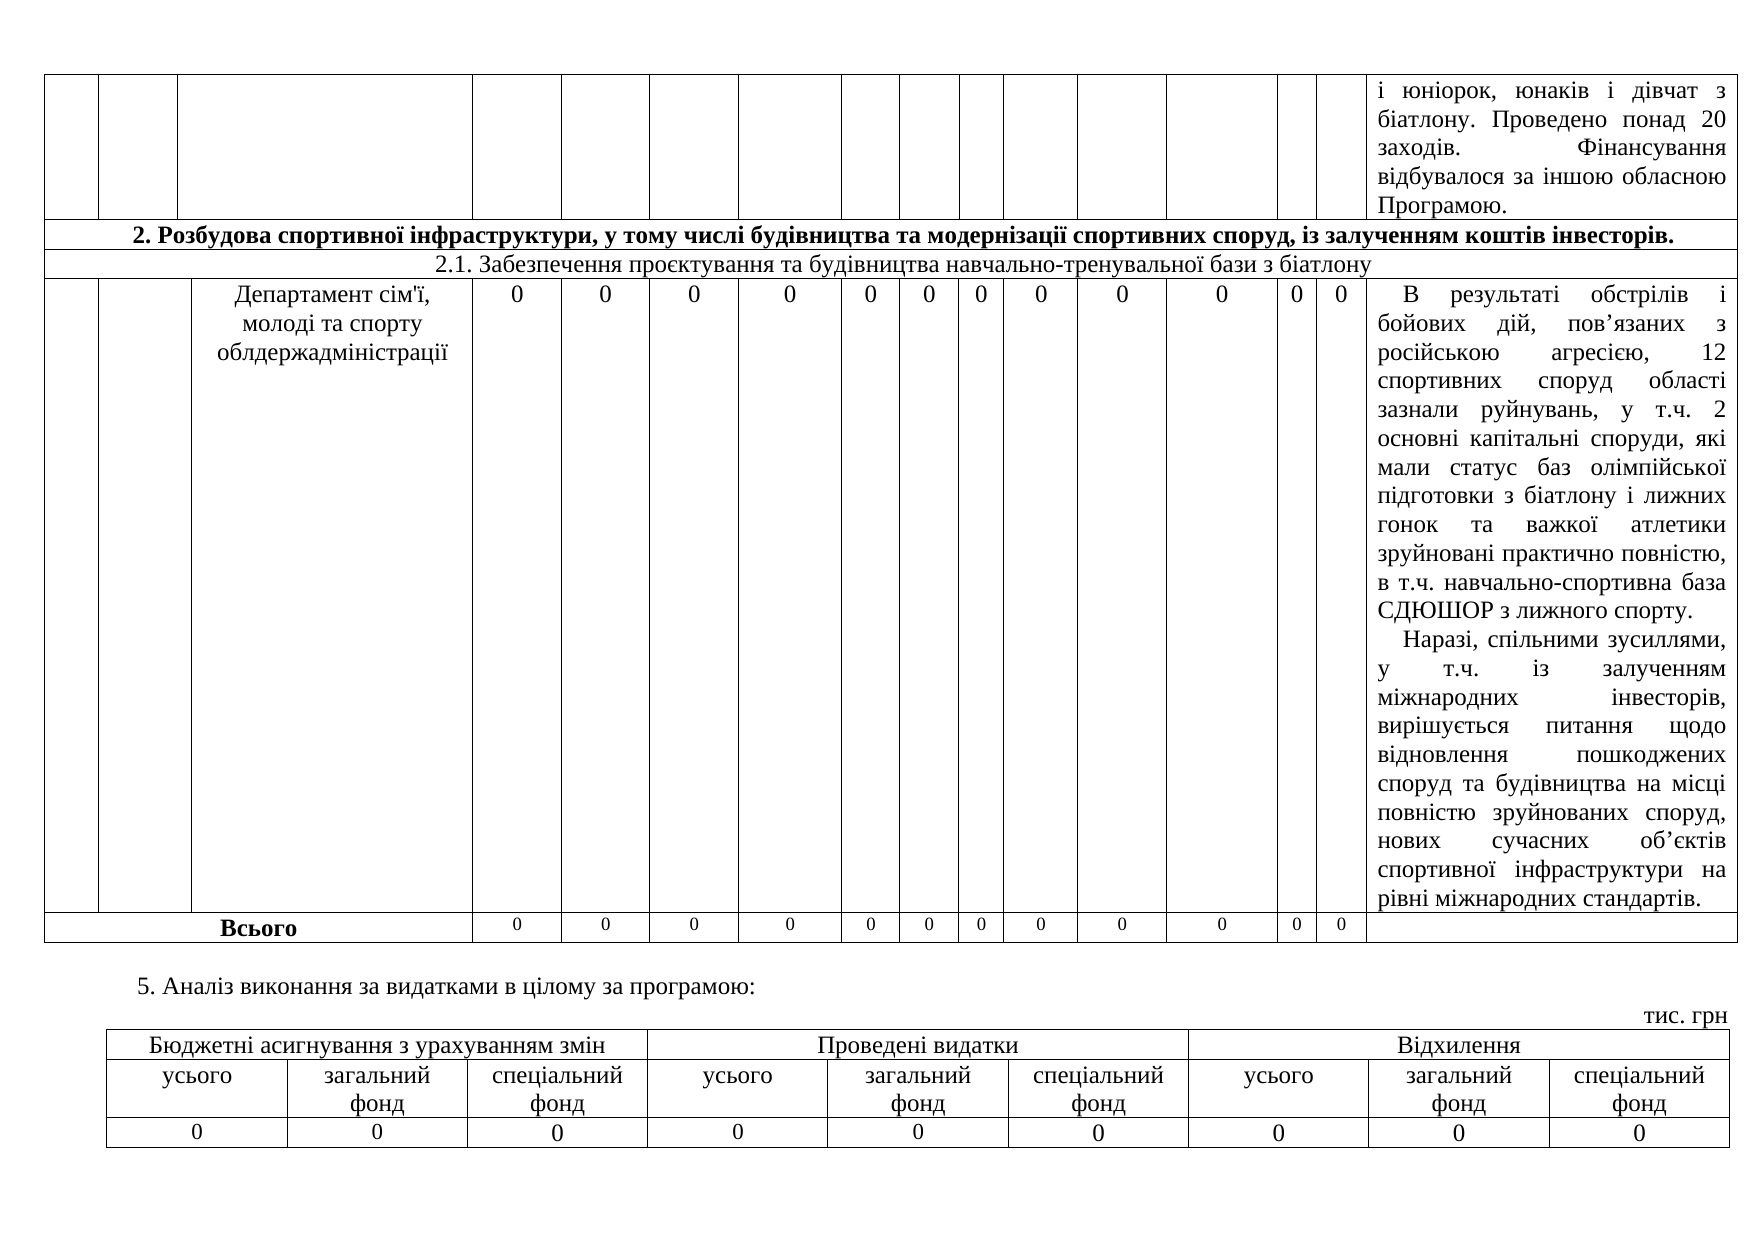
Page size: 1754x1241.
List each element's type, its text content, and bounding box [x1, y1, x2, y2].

table_cell 0 [107, 1118, 287, 1147]
table_cell [45, 279, 98, 912]
table_cell 0 [1317, 75, 1366, 219]
table_cell спеціальний фонд [1009, 1060, 1188, 1117]
table_cell [45, 75, 98, 219]
table_cell 0 [648, 1118, 827, 1147]
table_cell 0 [562, 75, 649, 219]
table_cell 0 [739, 75, 841, 219]
table_cell 0 [288, 1118, 467, 1147]
table_cell 0 [828, 1118, 1008, 1147]
table_cell 0 [842, 279, 899, 912]
table_cell 0 [900, 913, 958, 942]
table_cell Департамент сім'ї, молоді та спорту облдержадміністрації [192, 279, 472, 912]
table_cell 0 [1369, 1118, 1549, 1147]
table_cell загальний фонд [828, 1060, 1008, 1117]
table_cell 0 [960, 75, 1003, 219]
table_cell 0 [473, 913, 561, 942]
table_cell 0 [1078, 75, 1166, 219]
table_cell 0 [1189, 1118, 1368, 1147]
table_cell 0 [1317, 279, 1366, 912]
table_cell 2. Розбудова спортивної інфраструктури, у тому числі будівництва та модернізації спортивних споруд, із залученням коштів інвесторів. [45, 220, 1737, 248]
text тис. грн [122, 1000, 1728, 1029]
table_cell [1367, 75, 1737, 219]
table_cell 0 [1078, 279, 1166, 912]
table_cell 0 [473, 279, 561, 912]
table_cell усього [1189, 1060, 1368, 1117]
table_header Бюджетні асигнування з урахуванням змін [107, 1030, 647, 1059]
table_cell 0 [650, 913, 738, 942]
table_cell 0 [1167, 279, 1277, 912]
table_cell 0 [562, 913, 649, 942]
table_cell 0 [1317, 913, 1366, 942]
table_cell 0 [1167, 75, 1277, 219]
table_cell [99, 279, 191, 912]
table_cell В результаті обстрілів і бойових дій, пов’язаних з російською агресією, 12 спортивних споруд області зазнали руйнувань, у т.ч. 2 основні капітальні споруди, які мали статус баз олімпійської підготовки з біатлону і лижних гонок та важкої атлетики зруйновані практично повністю, в т.ч. навчально-спортивна база СДЮШОР з лижного спорту. Наразі, спільними зусиллями, у т.ч. із залученням міжнародних інвесторів, вирішується питання щодо відновлення пошкоджених споруд та будівництва на місці повністю зруйнованих споруд, нових сучасних об’єктів спортивної інфраструктури на рівні міжнародних стандартів. [1367, 279, 1737, 912]
table_cell 0 [1009, 1118, 1188, 1147]
text 5. Аналіз виконання за видатками в цілому за програмою: [122, 971, 1728, 1000]
table_cell 0 [900, 279, 958, 912]
table_cell 0 [1167, 913, 1277, 942]
table_cell 0 [842, 75, 899, 219]
table_cell 0 [900, 75, 959, 219]
table_cell усього [648, 1060, 827, 1117]
table_cell загальний фонд [1369, 1060, 1549, 1117]
table_cell 0 [650, 279, 738, 912]
table_cell Всього [45, 913, 472, 942]
table_cell [99, 75, 177, 219]
table_header Проведені видатки [648, 1030, 1188, 1059]
table_cell спеціальний фонд [468, 1060, 647, 1117]
table_cell [1367, 913, 1737, 942]
table_cell 0 [1004, 279, 1077, 912]
table_cell 0 [562, 279, 649, 912]
table_cell 0 [1278, 279, 1316, 912]
table_cell спеціальний фонд [1550, 1060, 1729, 1117]
table_cell 0 [468, 1118, 647, 1147]
table_cell 0 [842, 913, 899, 942]
table_cell 0 [1004, 75, 1077, 219]
table_cell 0 [959, 279, 1003, 912]
table_cell 0 [1278, 913, 1316, 942]
table_cell 0 [739, 279, 841, 912]
table_cell 0 [959, 913, 1003, 942]
table_cell 0 [473, 75, 561, 219]
table_cell 0 [1004, 913, 1077, 942]
table_cell загальний фонд [288, 1060, 467, 1117]
table_header Відхилення [1189, 1030, 1729, 1059]
table_cell 0 [1078, 913, 1166, 942]
table_cell 0 [1278, 75, 1316, 219]
table_cell 0 [650, 75, 738, 219]
table_cell усього [107, 1060, 287, 1117]
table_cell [178, 75, 472, 219]
table_cell 0 [1550, 1118, 1729, 1147]
table_cell 0 [739, 913, 841, 942]
table_cell 2.1. Забезпечення проєктування та будівництва навчально-тренувальної бази з біатлону [45, 250, 1737, 278]
